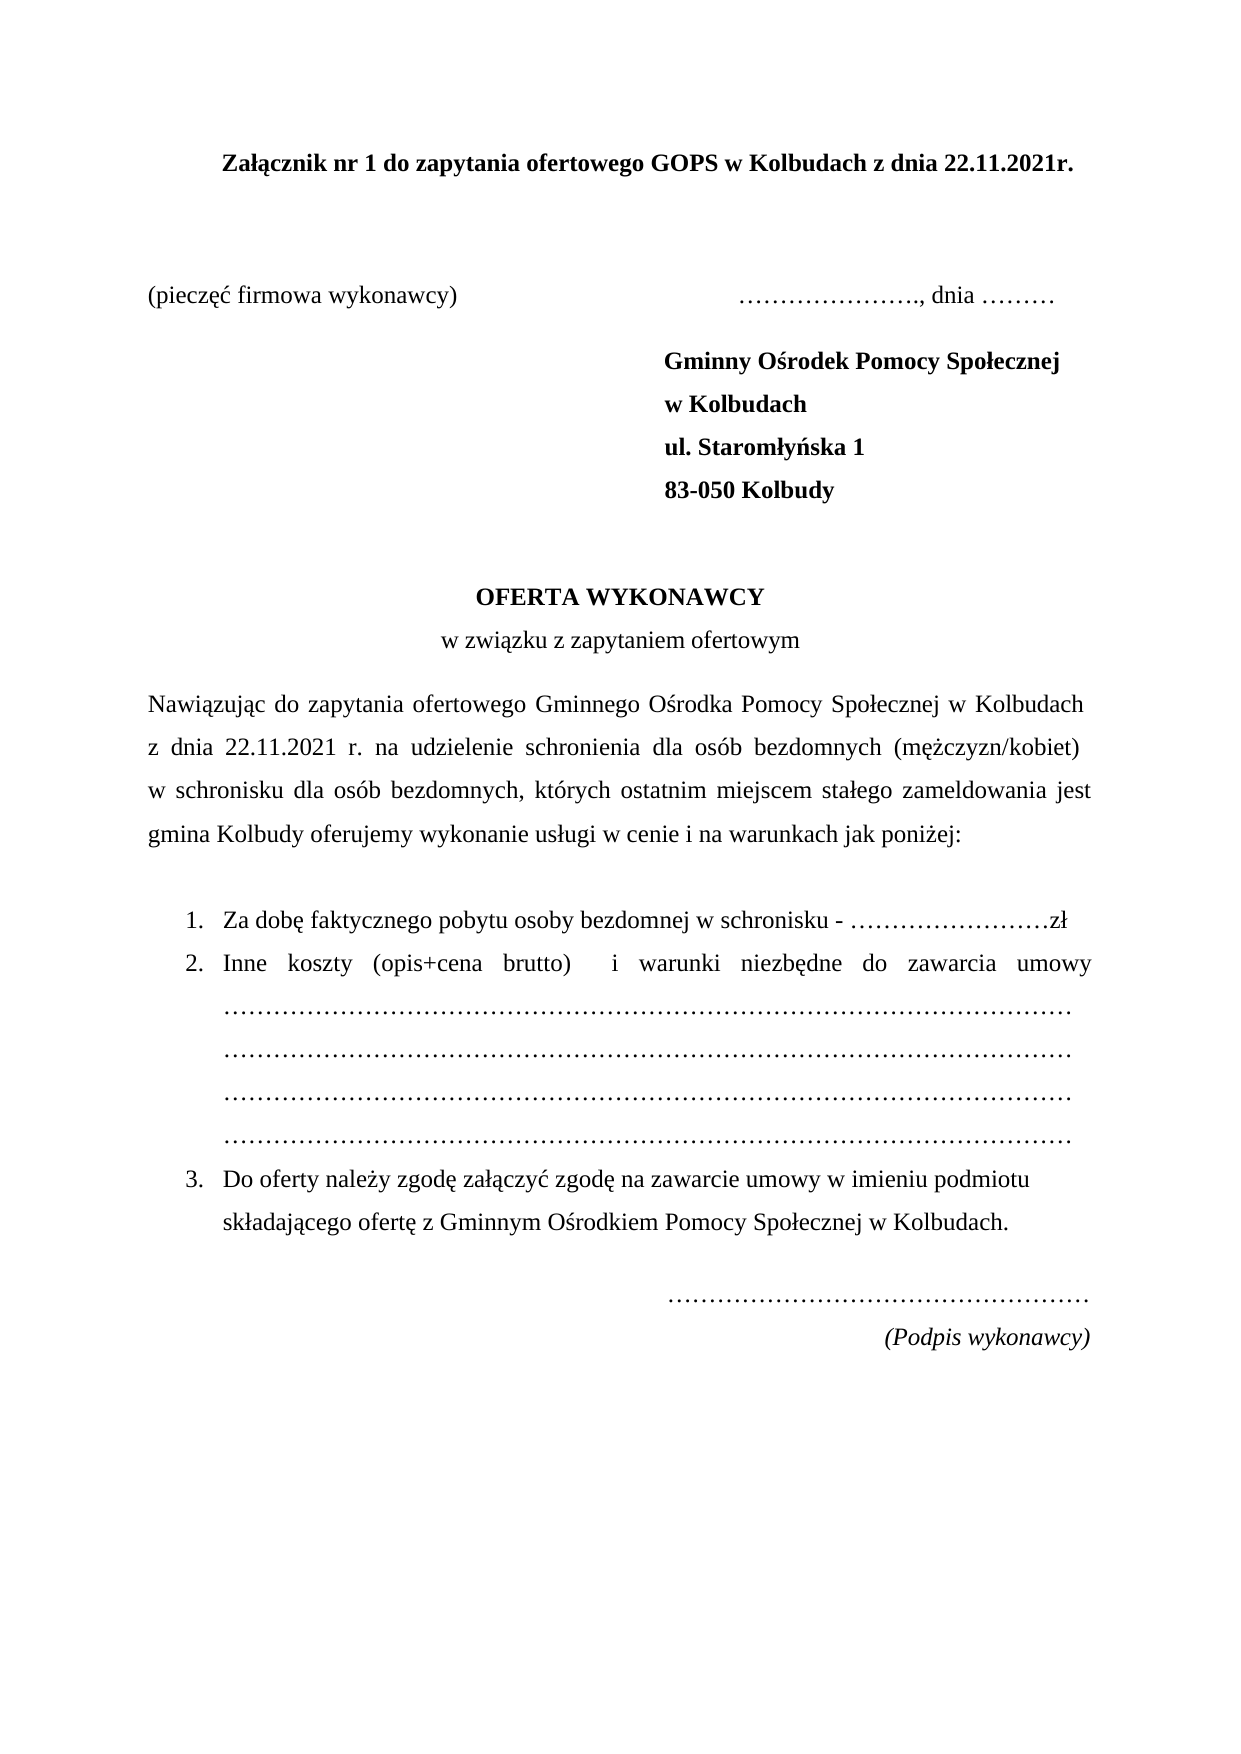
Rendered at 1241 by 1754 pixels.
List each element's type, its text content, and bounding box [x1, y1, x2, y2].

text …………………………………………… [591, 1279, 1093, 1308]
list Do oferty należy zgodę załączyć zgodę na zawarcie umowy w imieniu podmiotu składającego ofertę z Gminnym Ośrodkiem Pomocy Społecznej w Kolbudach. [185, 1164, 1093, 1236]
text (pieczęć firmowa wykonawcy) …………………., dnia ……… [148, 280, 1093, 308]
list Inne koszty (opis+cena brutto) i warunki niezbędne do zawarcia umowy ………………………………………………………………………………………………………………………………………………………………………………………………………………………………………………………………………………………………………………………………………………………………………… [185, 948, 1093, 1149]
text Gminny Ośrodek Pomocy Społecznej w Kolbudach [664, 346, 1093, 418]
list Za dobę faktycznego pobytu osoby bezdomnej w schronisku - ……………………zł [185, 905, 1093, 934]
text (Podpis wykonawcy) [148, 1322, 1093, 1351]
text OFERTA WYKONAWCY w związku z zapytaniem ofertowym [148, 582, 1093, 654]
text Załącznik nr 1 do zapytania ofertowego GOPS w Kolbudach z dnia 22.11.2021r. [148, 148, 1093, 176]
text ul. Staromłyńska 1 [284, 432, 1093, 461]
text 83-050 Kolbudy [284, 475, 1093, 504]
text Nawiązując do zapytania ofertowego Gminnego Ośrodka Pomocy Społecznej w Kolbudach z dnia 22.11.2021 r. na udzielenie schronienia dla osób bezdomnych (mężczyzn/kobiet) w schronisku dla osób bezdomnych, których ostatnim miejscem stałego zameldowania jest gmina Kolbudy oferujemy wykonanie usługi w cenie i na warunkach jak poniżej: [148, 689, 1093, 847]
